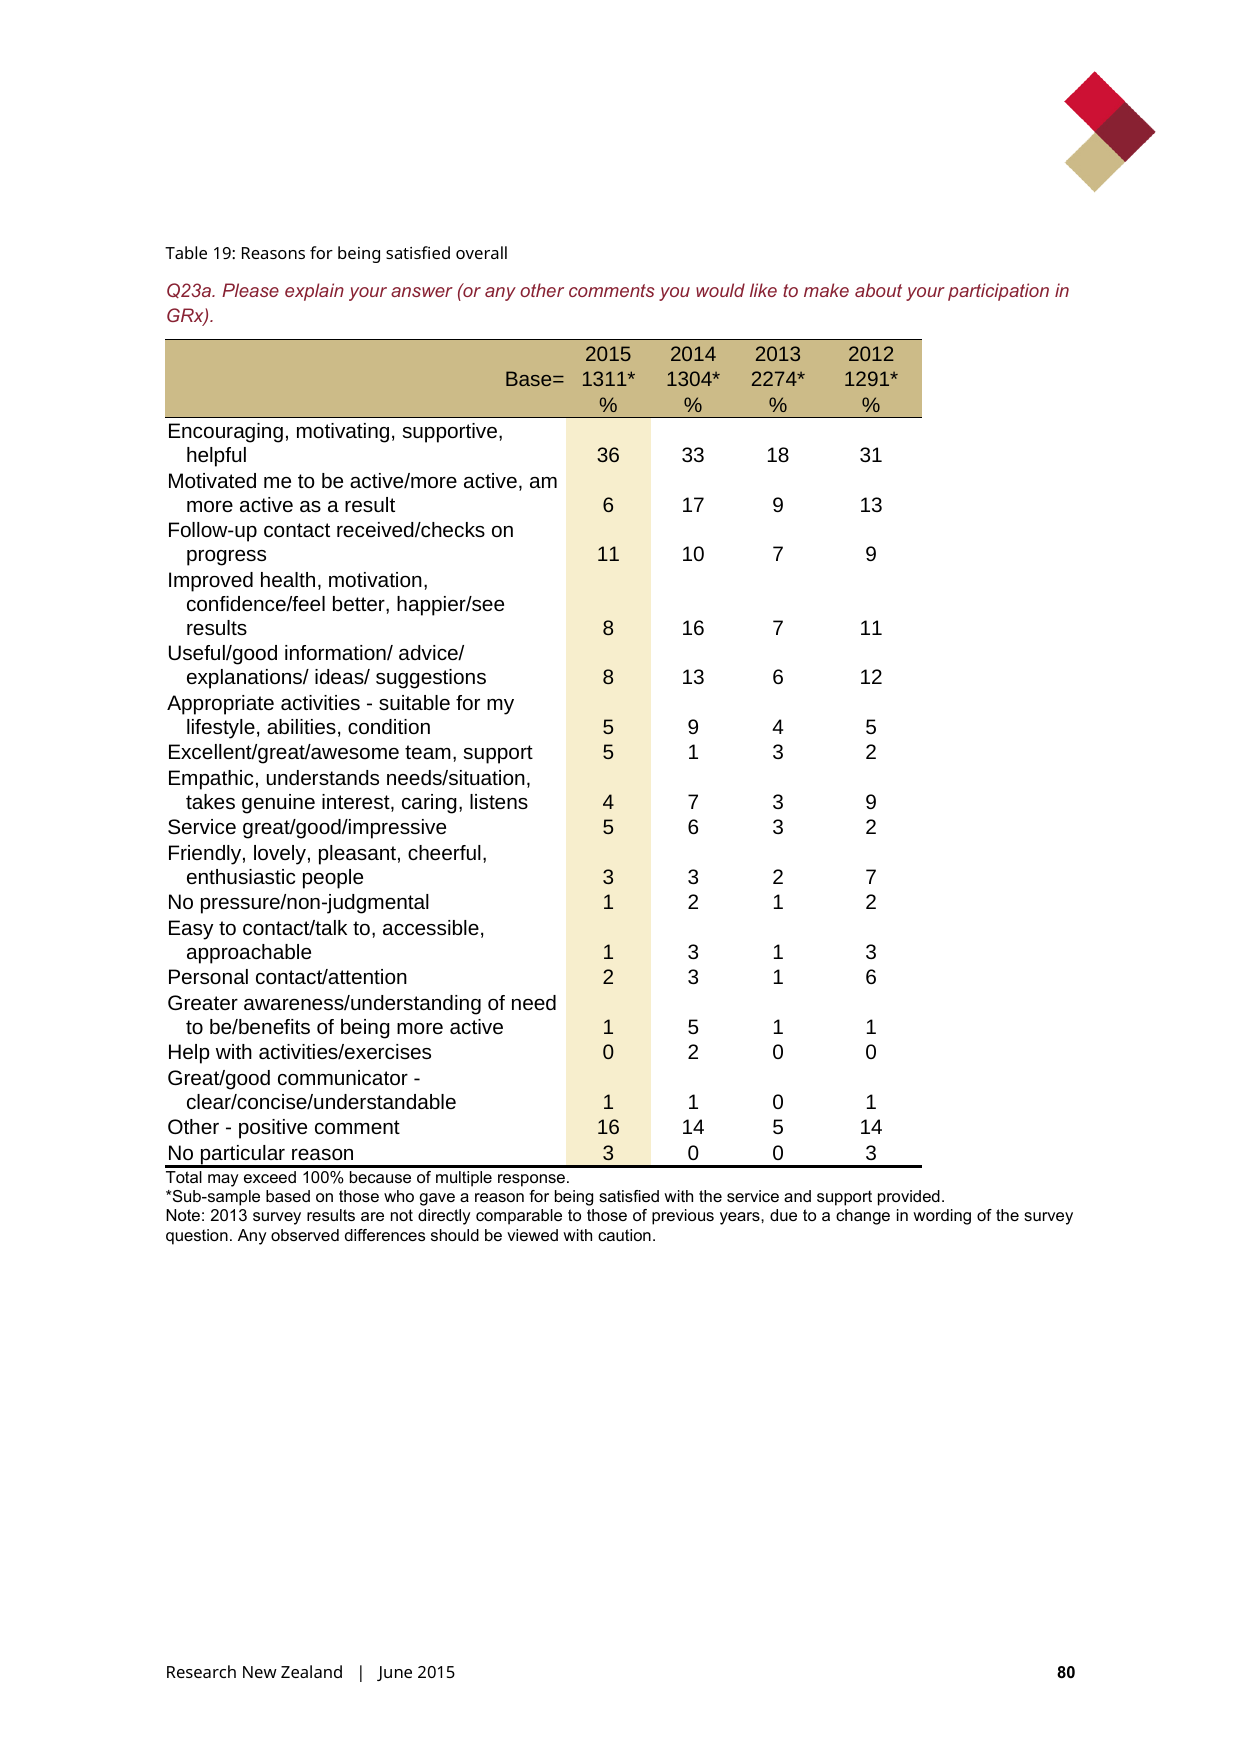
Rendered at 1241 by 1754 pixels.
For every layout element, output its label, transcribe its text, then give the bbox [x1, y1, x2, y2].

picture [1058, 70, 1160, 195]
text Q23a. Please explain your answer (or any other comments you would like to make about your participation in GRx). [165, 277, 1075, 327]
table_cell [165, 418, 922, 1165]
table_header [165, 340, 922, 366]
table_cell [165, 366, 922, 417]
text Total may exceed 100% because of multiple response. [165, 1168, 1075, 1187]
text *Sub-sample based on those who gave a reason for being satisfied with the service and support provided. [165, 1187, 1075, 1206]
text Note: 2013 survey results are not directly comparable to those of previous years, due to a change in wording of the survey question. Any observed differences should be viewed with caution. [165, 1206, 1075, 1244]
text Table 19: Reasons for being satisfied overall [165, 239, 1075, 264]
